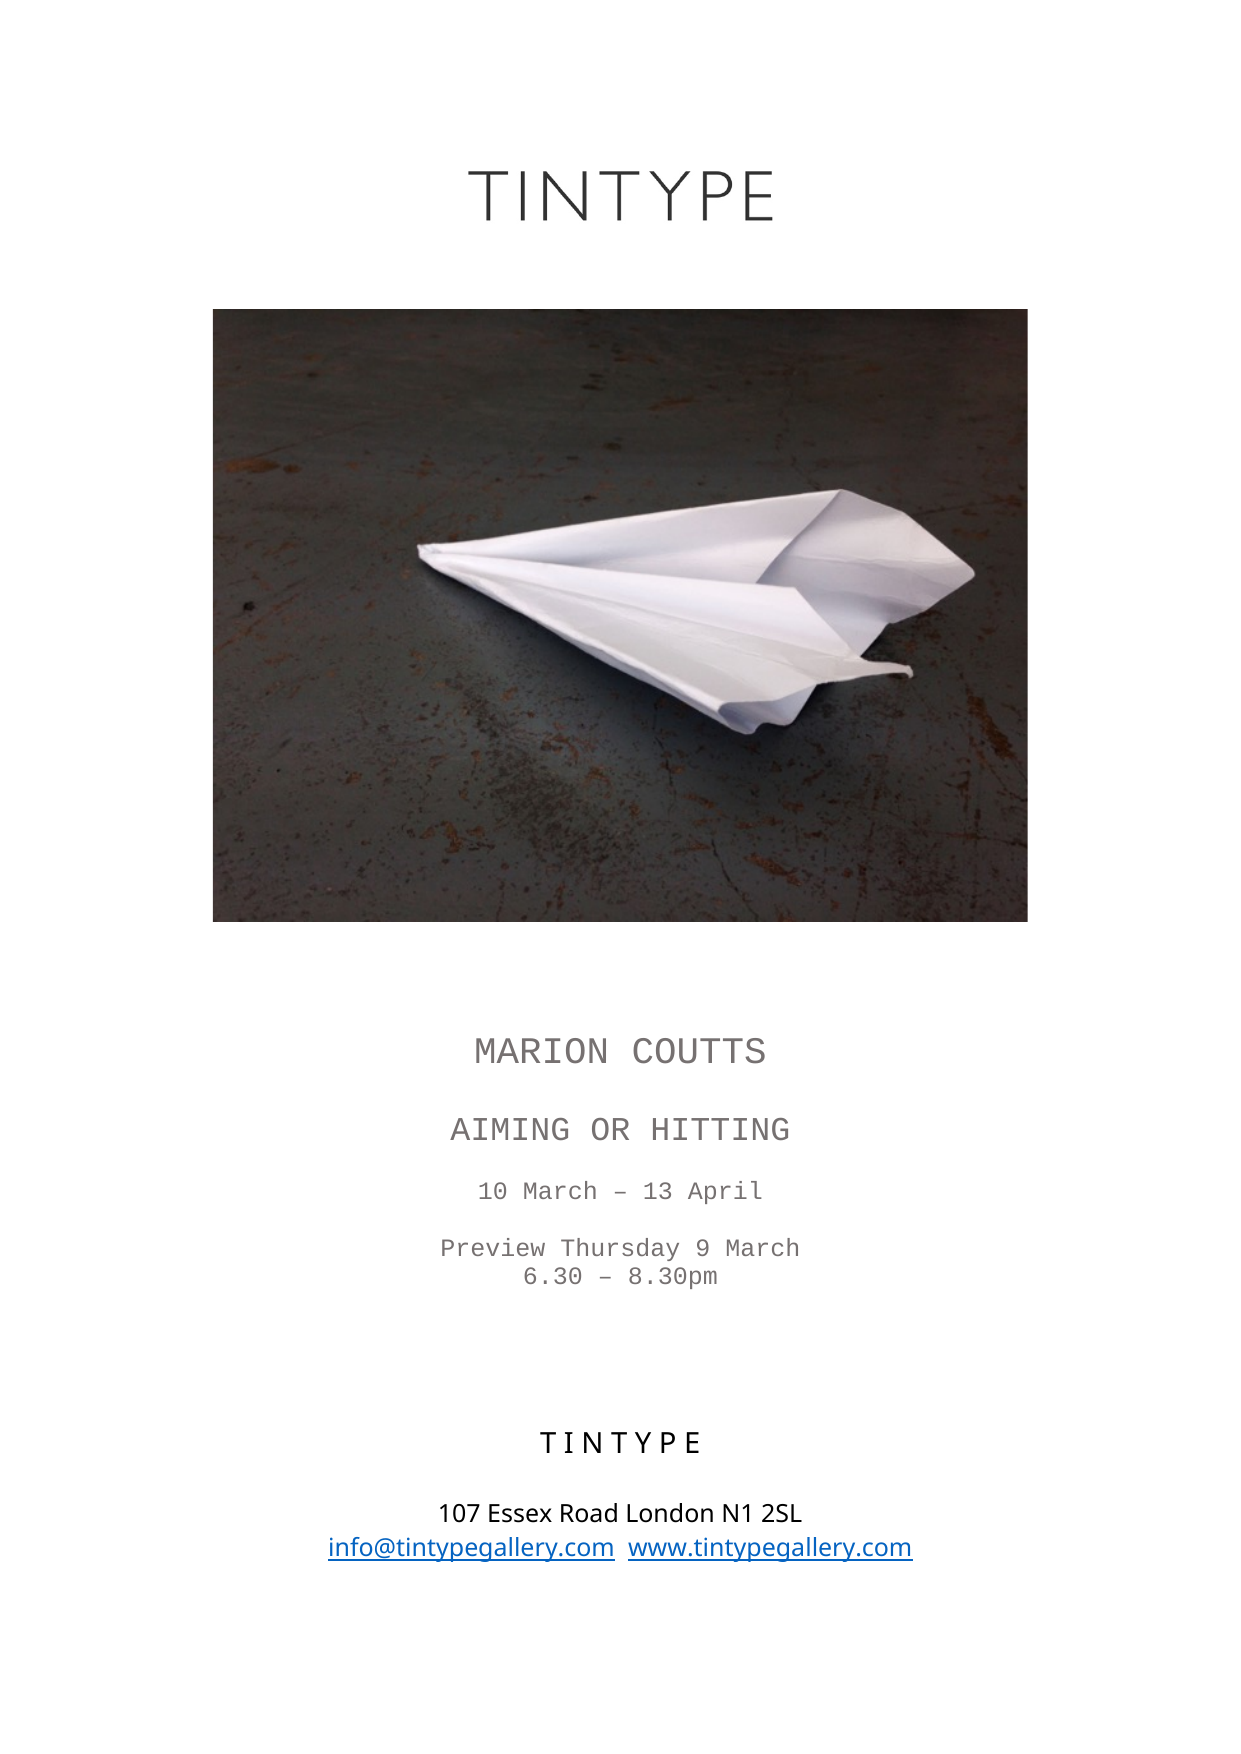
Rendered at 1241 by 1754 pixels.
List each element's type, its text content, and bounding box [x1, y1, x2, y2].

text MARION COUTTS [150, 1032, 1090, 1074]
picture [437, 150, 803, 242]
text 6.30 – 8.30pm [150, 1263, 1090, 1292]
text info@tintypegallery.com www.tintypegallery.com [150, 1530, 1090, 1564]
text Preview Thursday 9 March [150, 1235, 1090, 1263]
text 10 March – 13 April [150, 1178, 1090, 1207]
picture [212, 309, 1028, 922]
text 107 Essex Road London N1 2SL [150, 1496, 1090, 1530]
text AIMING OR HITTING [150, 1112, 1090, 1150]
text T I N T Y P E [150, 1422, 1090, 1462]
